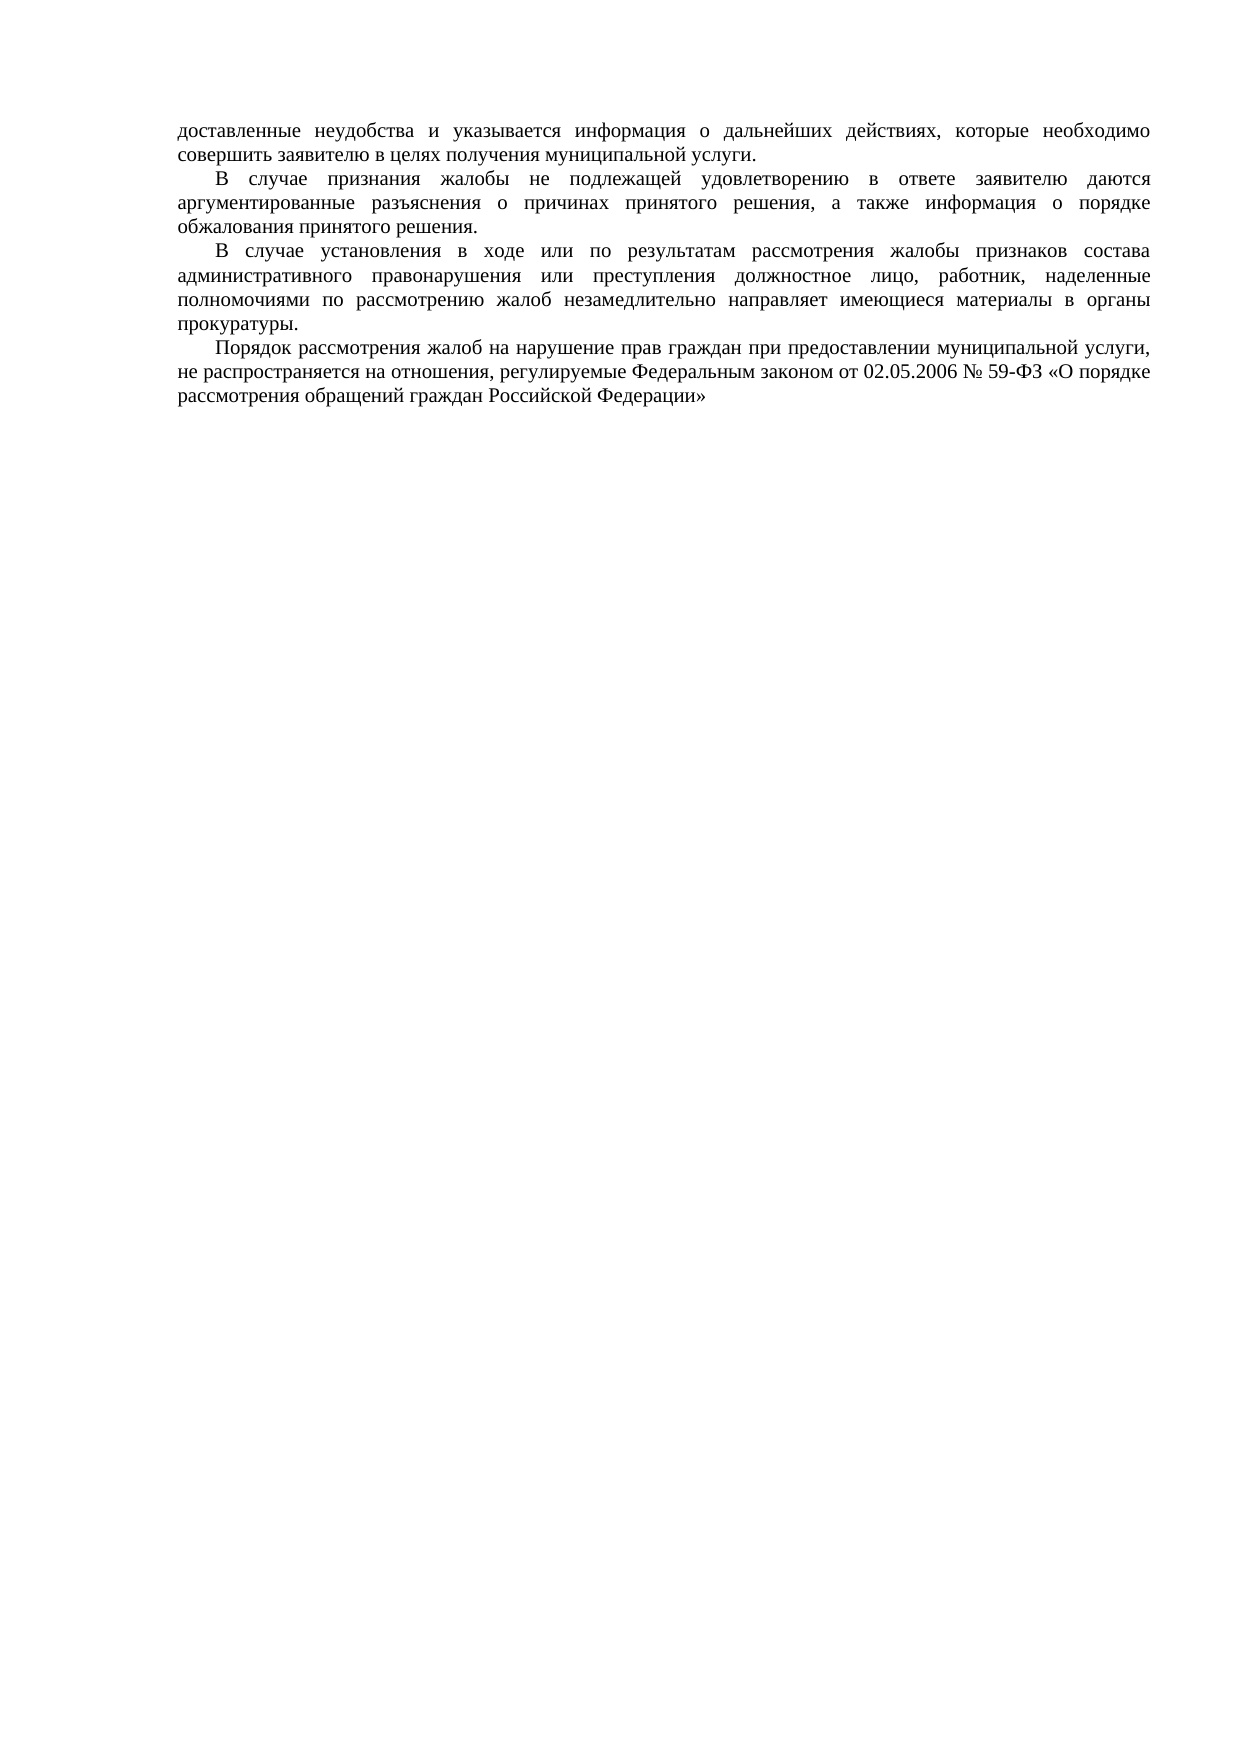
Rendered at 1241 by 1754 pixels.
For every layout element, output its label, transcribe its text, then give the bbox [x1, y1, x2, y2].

text В случае признания жалобы не подлежащей удовлетворению в ответе заявителю даются аргументированные разъяснения о причинах принятого решения, а также информация о порядке обжалования принятого решения. [177, 166, 1152, 238]
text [177, 118, 1152, 166]
text Порядок рассмотрения жалоб на нарушение прав граждан при предоставлении муниципальной услуги, не распространяется на отношения, регулируемые Федеральным законом от 02.05.2006 № 59-ФЗ «О порядке рассмотрения обращений граждан Российской Федерации» [177, 335, 1152, 407]
text В случае установления в ходе или по результатам рассмотрения жалобы признаков состава административного правонарушения или преступления должностное лицо, работник, наделенные полномочиями по рассмотрению жалоб незамедлительно направляет имеющиеся материалы в органы прокуратуры. [177, 238, 1152, 335]
